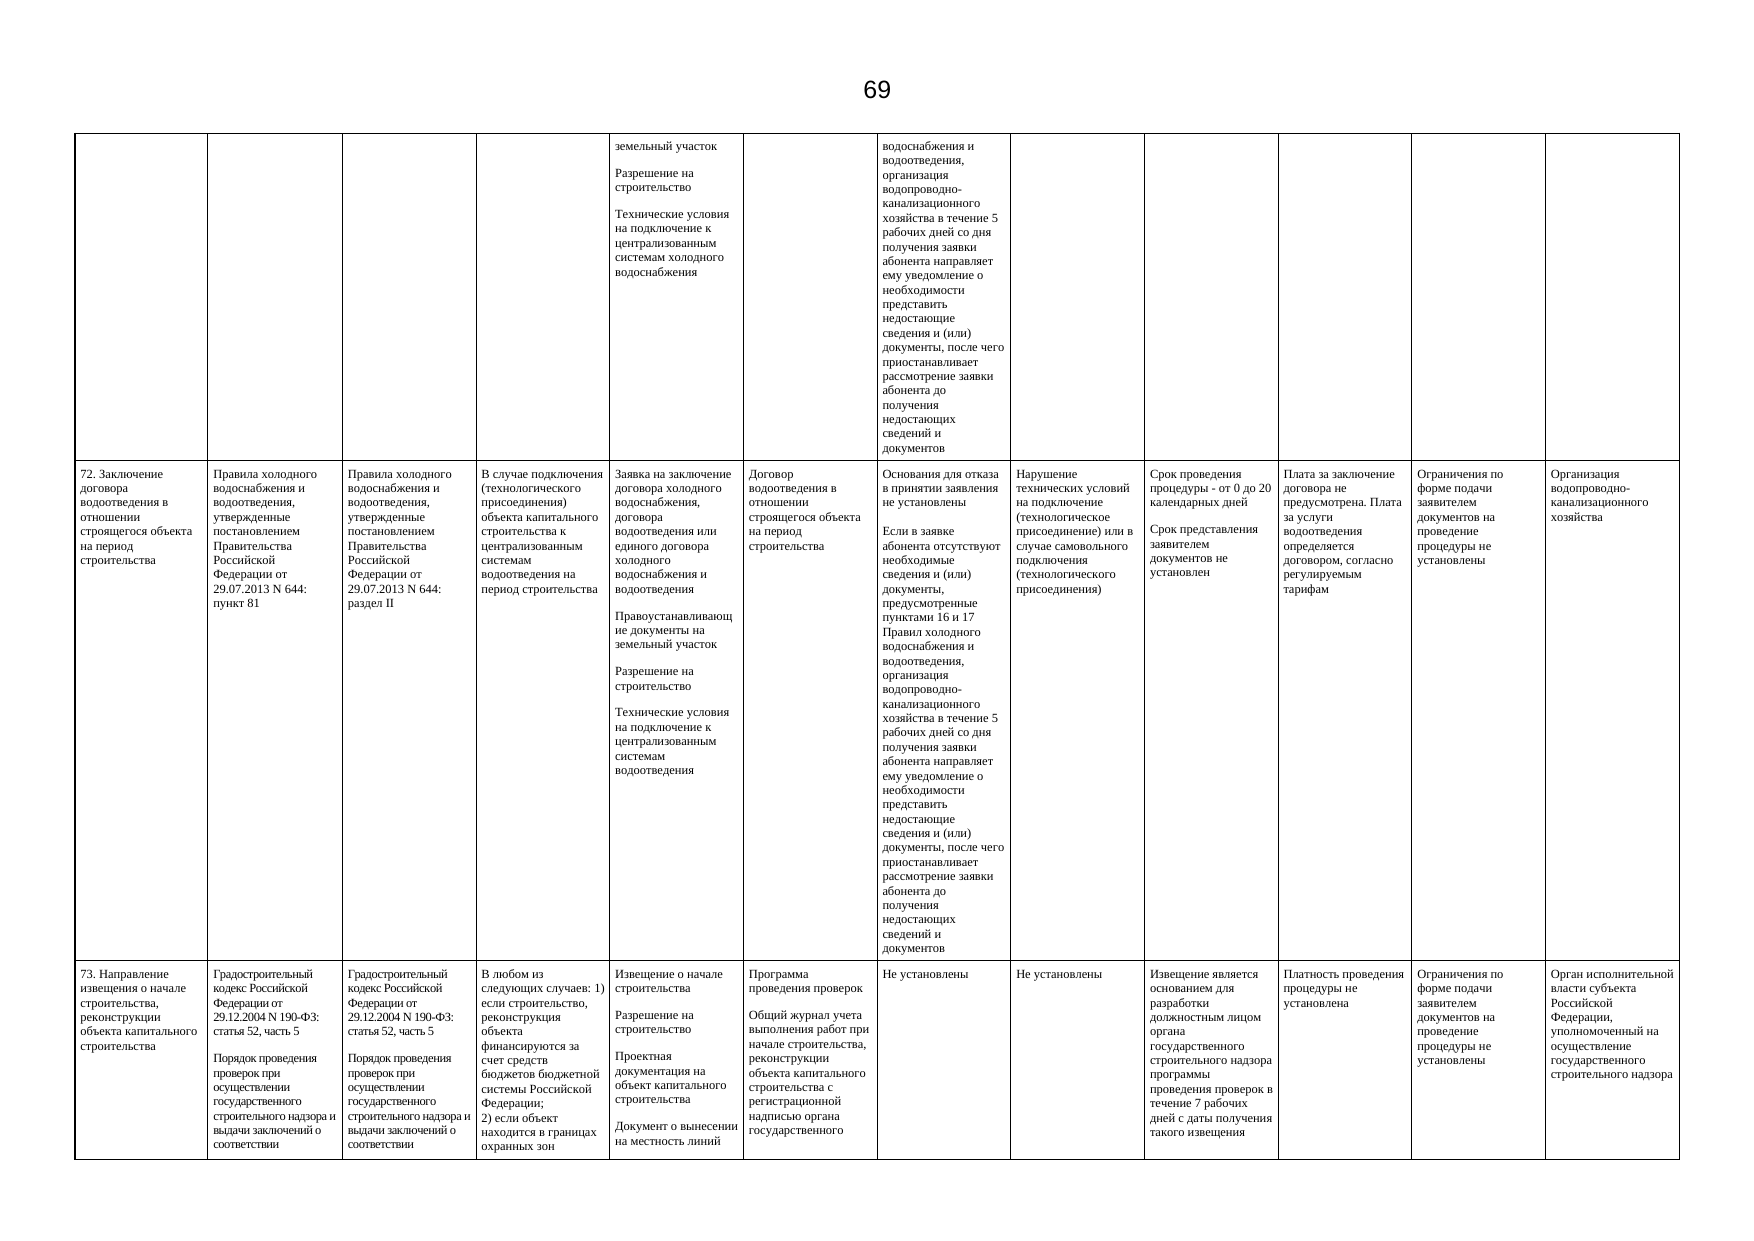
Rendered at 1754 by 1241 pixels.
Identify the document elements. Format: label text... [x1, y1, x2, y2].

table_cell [744, 961, 877, 1159]
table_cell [1011, 134, 1144, 460]
table_cell Нарушение технических условий на подключение (технологическое присоединение) или в случае самовольного подключения (технологического присоединения) [1011, 461, 1144, 960]
table_cell Срок проведения процедуры - от 0 до 20 календарных дней Срок представления заявителем документов не установлен [1145, 461, 1278, 960]
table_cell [76, 961, 207, 1159]
table_cell Организация водопроводно- канализационного хозяйства [1546, 461, 1679, 960]
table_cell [1412, 134, 1545, 460]
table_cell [477, 961, 609, 1159]
table_cell В случае подключения (технологического присоединения) объекта капитального строительства к централизованным системам водоотведения на период строительства [477, 461, 609, 960]
table_cell Договор водоотведения в отношении строящегося объекта на период строительства [744, 461, 877, 960]
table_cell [343, 134, 476, 460]
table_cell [76, 134, 207, 460]
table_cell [878, 134, 1010, 460]
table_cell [208, 961, 342, 1159]
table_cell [1546, 961, 1679, 1159]
table_cell Правила холодного водоснабжения и водоотведения, утвержденные постановлением Правительства Российской Федерации от 29.07.2013 N 644: пункт 81 [208, 461, 342, 960]
table_cell Ограничения по форме подачи заявителем документов на проведение процедуры не установлены [1412, 461, 1545, 960]
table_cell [208, 134, 342, 460]
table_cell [1145, 134, 1278, 460]
table_cell 72. Заключение договора водоотведения в отношении строящегося объекта на период строительства [76, 461, 207, 960]
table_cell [610, 134, 743, 460]
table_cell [1279, 134, 1411, 460]
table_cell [1546, 134, 1679, 460]
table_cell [610, 961, 743, 1159]
table_cell Правила холодного водоснабжения и водоотведения, утвержденные постановлением Правительства Российской Федерации от 29.07.2013 N 644: раздел II [343, 461, 476, 960]
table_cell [343, 961, 476, 1159]
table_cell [744, 134, 877, 460]
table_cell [1412, 961, 1545, 1159]
table_cell Не установлены [878, 961, 1010, 1159]
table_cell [1279, 961, 1411, 1159]
table_cell Плата за заключение договора не предусмотрена. Плата за услуги водоотведения определяется договором, согласно регулируемым тарифам [1279, 461, 1411, 960]
table_cell Заявка на заключение договора холодного водоснабжения, договора водоотведения или единого договора холодного водоснабжения и водоотведения Правоустанавливающие документы на земельный участок Разрешение на строительство Технические условия на подключение к централизованным системам водоотведения [610, 461, 743, 960]
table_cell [1145, 961, 1278, 1159]
table_cell Не установлены [1011, 961, 1144, 1159]
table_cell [477, 134, 609, 460]
